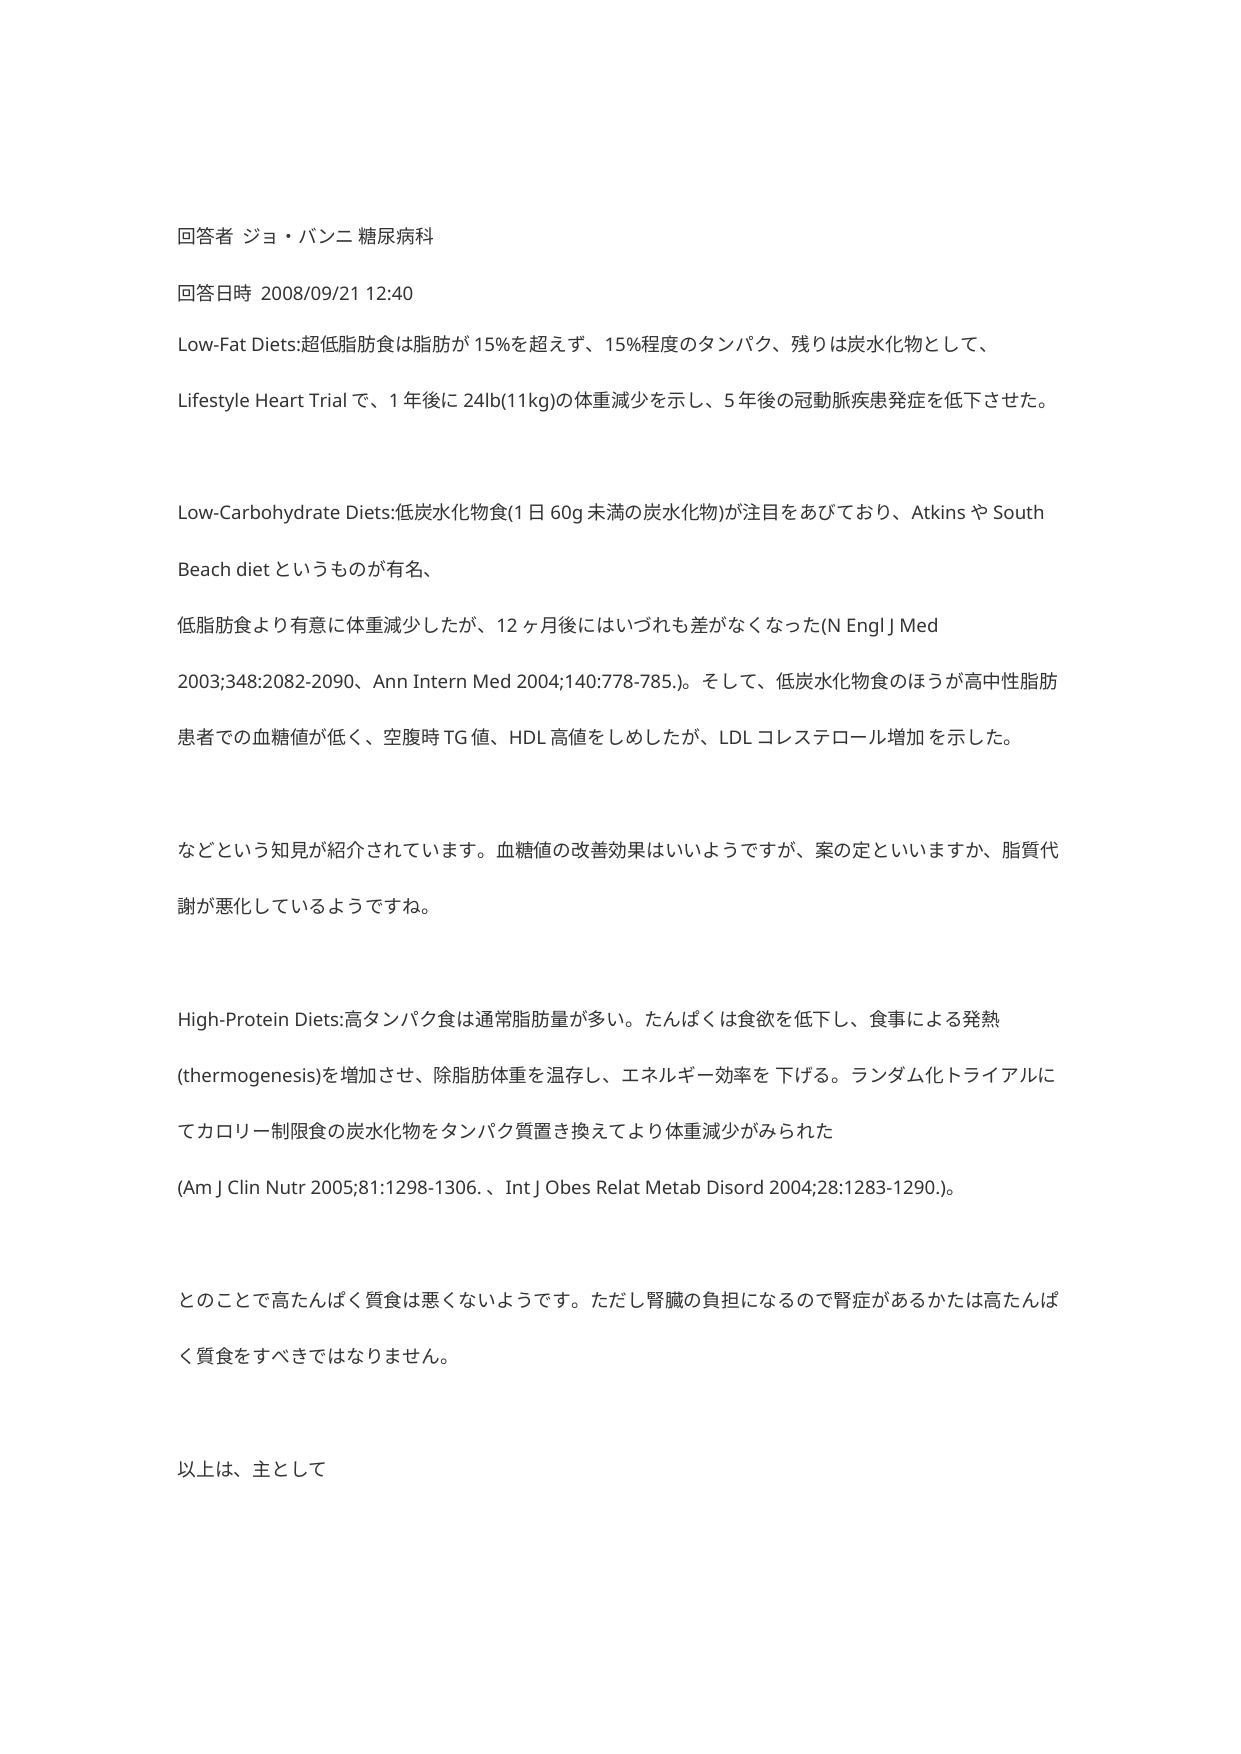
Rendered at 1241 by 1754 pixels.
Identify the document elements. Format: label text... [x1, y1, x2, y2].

text 回答者 ジョ・バンニ 糖尿病科 回答日時 2008/09/21 12:40 [177, 217, 1063, 311]
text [177, 324, 1063, 1487]
